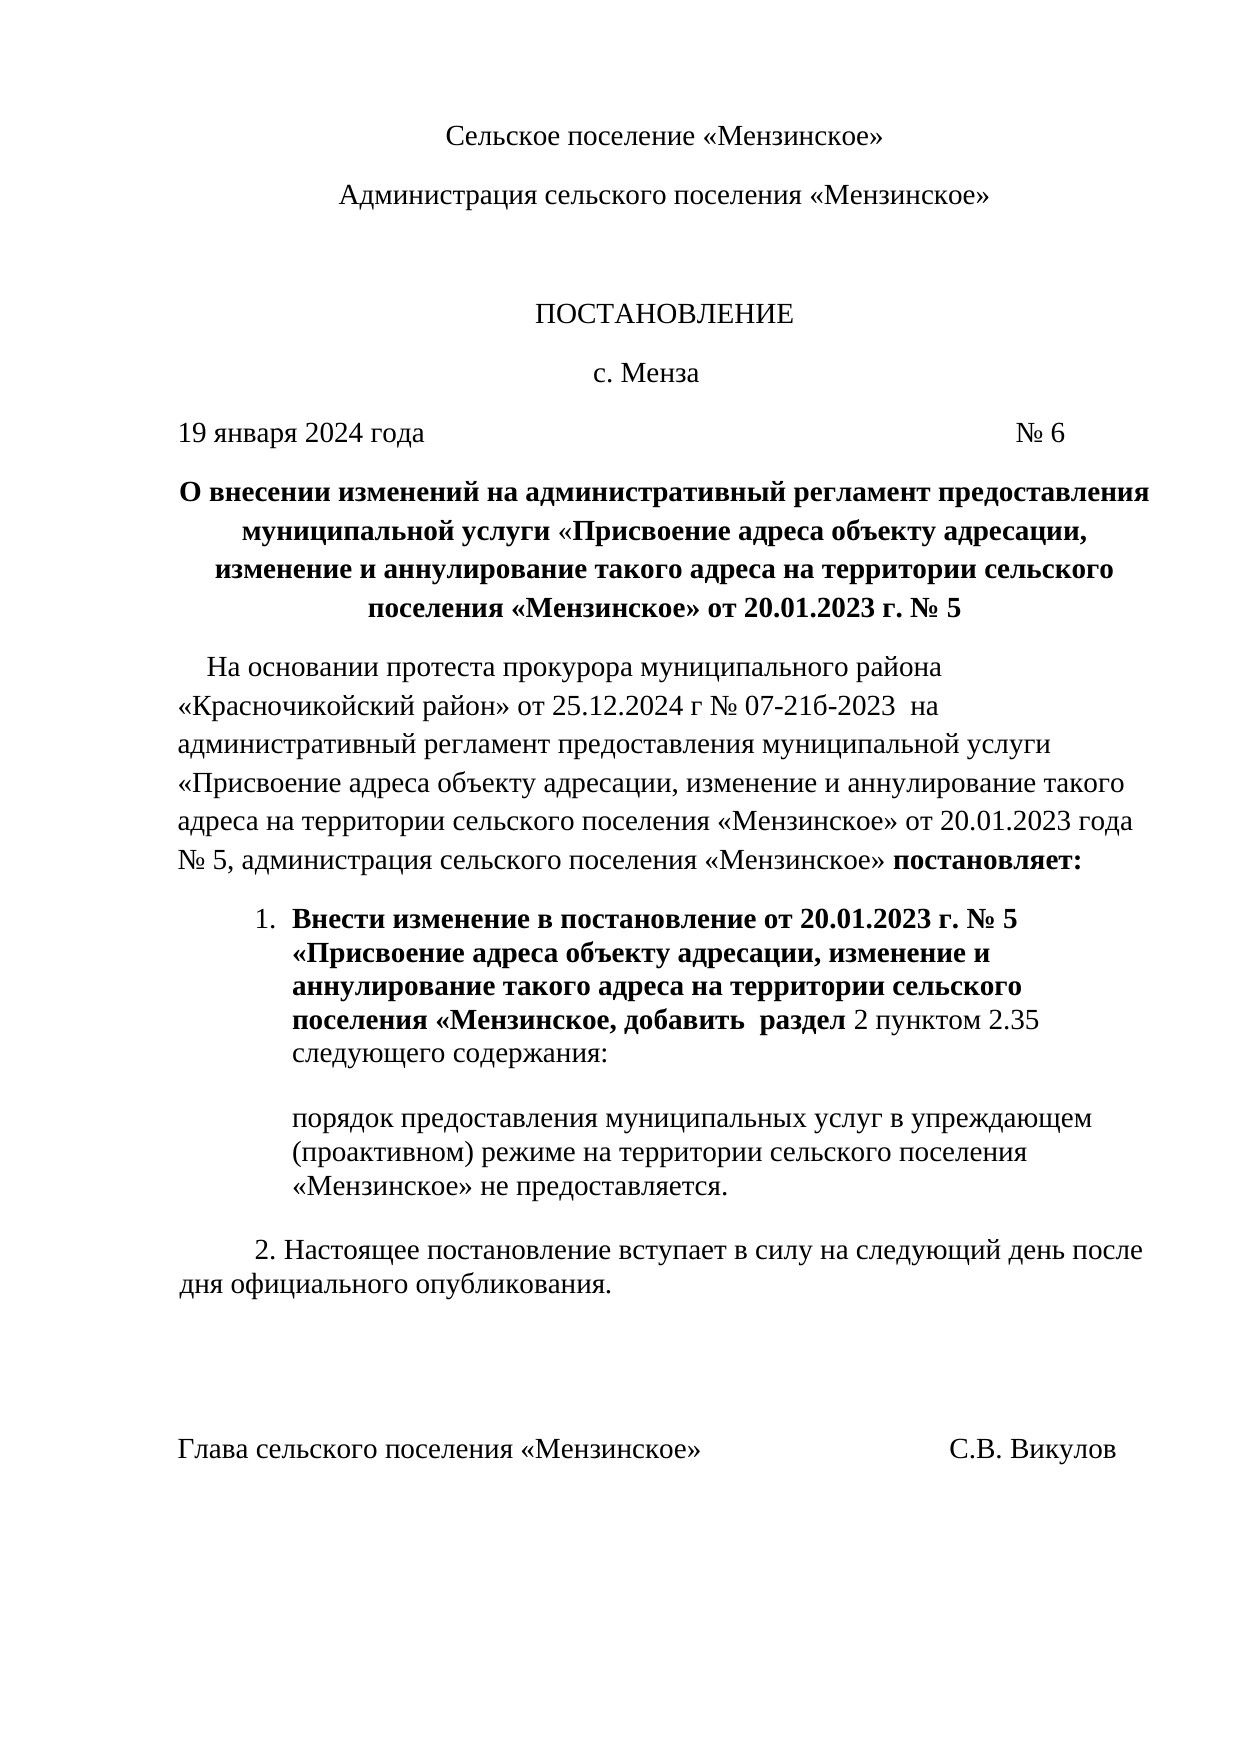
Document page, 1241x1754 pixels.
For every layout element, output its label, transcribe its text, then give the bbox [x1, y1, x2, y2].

text порядок предоставления муниципальных услуг в упреждающем (проактивном) режиме на территории сельского поселения «Мензинское» не предоставляется. [292, 1101, 1152, 1201]
text ПОСТАНОВЛЕНИЕ [177, 296, 1152, 330]
text О внесении изменений на административный регламент предоставления муниципальной услуги «Присвоение адреса объекту адресации, изменение и аннулирование такого адреса на территории сельского поселения «Мензинское» от 20.01.2023 г. № 5 [177, 474, 1152, 623]
text с. Менза [177, 356, 1152, 389]
text Администрация сельского поселения «Мензинское» [177, 177, 1152, 211]
text Сельское поселение «Мензинское» [177, 118, 1152, 152]
list Внести изменение в постановление от 20.01.2023 г. № 5 «Присвоение адреса объекту адресации, изменение и аннулирование такого адреса на территории сельского поселения «Мензинское, добавить раздел 2 пунктом 2.35 следующего содержания: [254, 901, 1152, 1069]
text Глава сельского поселения «Мензинское» С.В. Викулов [177, 1432, 1152, 1465]
text 2. Настоящее постановление вступает в силу на следующий день после дня официального опубликования. [179, 1232, 1152, 1299]
text На основании протеста прокурора муниципального района «Красночикойский район» от 25.12.2024 г № 07-21б-2023 на административный регламент предоставления муниципальной услуги «Присвоение адреса объекту адресации, изменение и аннулирование такого адреса на территории сельского поселения «Мензинское» от 20.01.2023 года № 5, администрация сельского поселения «Мензинское» постановляет: [177, 649, 1152, 876]
text 19 января 2024 года № 6 [177, 415, 1152, 448]
